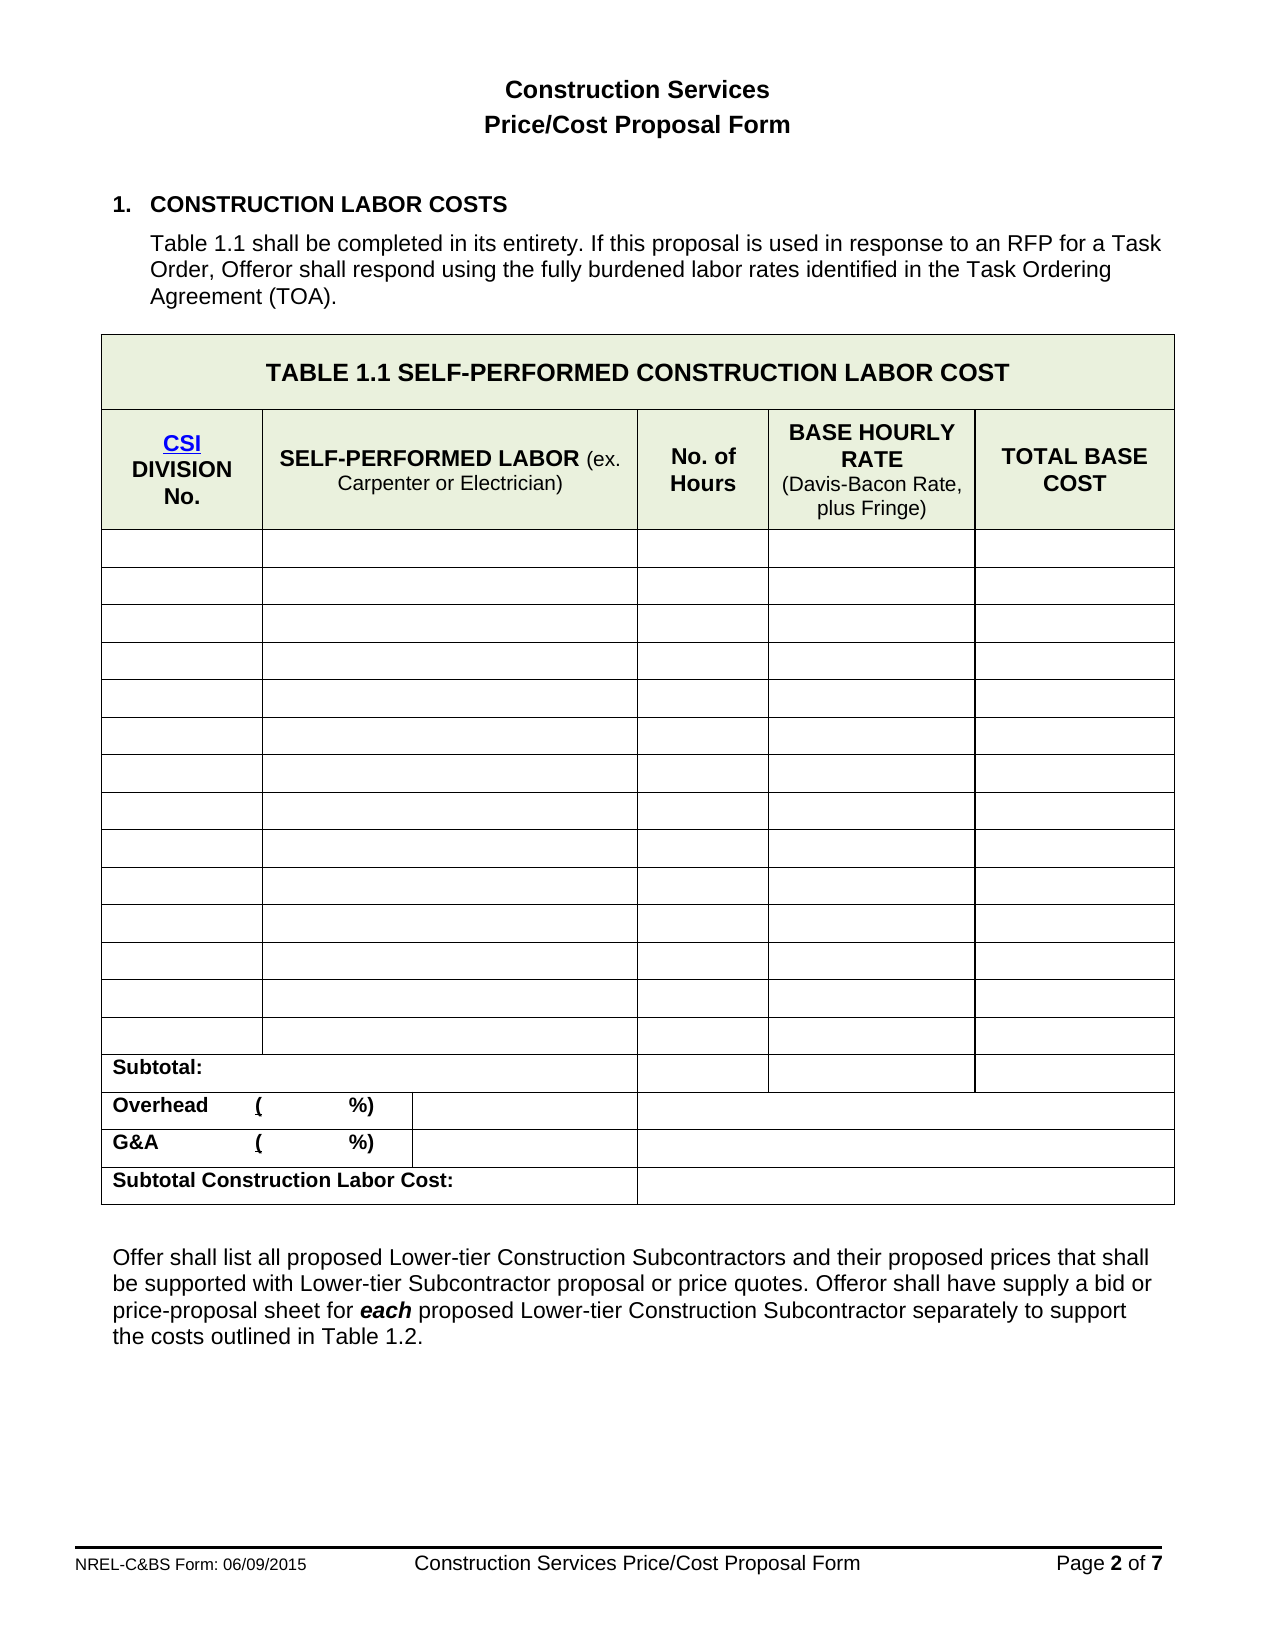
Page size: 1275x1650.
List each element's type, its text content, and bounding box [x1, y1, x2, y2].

table_cell [638, 830, 768, 867]
table_cell [976, 718, 1174, 754]
table_cell [263, 530, 637, 567]
table_cell [976, 680, 1174, 717]
table_cell [976, 755, 1174, 792]
table_cell [263, 793, 637, 829]
table_cell No. of Hours [638, 410, 768, 529]
table_cell [769, 680, 974, 717]
table_cell [638, 943, 768, 979]
table_cell [769, 793, 974, 829]
table_cell [638, 643, 768, 679]
table_cell [102, 643, 262, 679]
table_cell [638, 1168, 1174, 1204]
table_cell [769, 718, 974, 754]
table_cell [638, 980, 768, 1017]
table_cell [638, 905, 768, 942]
table_cell SELF-PERFORMED LABOR (ex. Carpenter or Electrician) [263, 410, 637, 529]
table_cell [638, 1093, 1174, 1129]
table_cell [638, 868, 768, 904]
table_cell [638, 1130, 1174, 1167]
table_cell [976, 530, 1174, 567]
table_cell [102, 605, 262, 642]
table_cell TOTAL BASE COST [976, 410, 1174, 529]
table_cell Overhead [102, 1093, 244, 1129]
table_cell [102, 905, 262, 942]
table_cell [769, 868, 974, 904]
table_cell [769, 755, 974, 792]
table_cell [102, 980, 262, 1017]
table_cell [263, 605, 637, 642]
table_cell BASE HOURLY RATE (Davis-Bacon Rate, plus Fringe) [769, 410, 974, 529]
table_cell ( [244, 1130, 337, 1167]
table_cell [976, 980, 1174, 1017]
table_cell [769, 568, 974, 604]
table_cell [769, 1055, 974, 1092]
table_cell [263, 868, 637, 904]
table_cell %) [338, 1093, 412, 1129]
table_cell [769, 643, 974, 679]
table_cell [638, 1018, 768, 1054]
table_cell [263, 718, 637, 754]
table_cell [102, 718, 262, 754]
table_cell [976, 943, 1174, 979]
table_cell [638, 680, 768, 717]
list CONSTRUCTION LABOR COSTS [112, 191, 1162, 218]
table_cell [638, 755, 768, 792]
table_cell [976, 568, 1174, 604]
table_cell [976, 1018, 1174, 1054]
table_cell [976, 643, 1174, 679]
table_cell [769, 943, 974, 979]
table_cell [263, 680, 637, 717]
table_cell [769, 605, 974, 642]
table_cell G&A [102, 1130, 244, 1167]
table_cell %) [338, 1130, 412, 1167]
table_cell [638, 718, 768, 754]
table_cell Subtotal: [102, 1055, 637, 1092]
table_cell [102, 568, 262, 604]
table_cell [263, 980, 637, 1017]
table_cell [263, 830, 637, 867]
table_cell [413, 1093, 637, 1129]
table_cell [638, 568, 768, 604]
table_cell [263, 568, 637, 604]
table_cell [102, 530, 262, 567]
table_cell [263, 943, 637, 979]
table_cell [413, 1130, 637, 1167]
table_cell [102, 755, 262, 792]
table_cell [638, 793, 768, 829]
table_cell [263, 1018, 637, 1054]
table_cell [263, 755, 637, 792]
table_cell [102, 868, 262, 904]
table_cell [638, 1055, 768, 1092]
table_cell ( [244, 1093, 337, 1129]
table_cell CSI DIVISION No. [102, 410, 262, 529]
table_cell [976, 1055, 1174, 1092]
table_cell [769, 905, 974, 942]
table_header TABLE 1.1 SELF-PERFORMED CONSTRUCTION LABOR COST [102, 335, 1174, 409]
table_cell [638, 530, 768, 567]
table_cell [769, 830, 974, 867]
table_cell [976, 868, 1174, 904]
table_cell [102, 943, 262, 979]
table_cell [263, 905, 637, 942]
table_cell [102, 793, 262, 829]
table_cell [638, 605, 768, 642]
table_cell [976, 905, 1174, 942]
text Table 1.1 shall be completed in its entirety. If this proposal is used in response to an RFP for a Task Order, Offeror shall respond using the fully burdened labor rates identified in the Task Ordering Agreement (TOA). [150, 230, 1162, 309]
text Offer shall list all proposed Lower-tier Construction Subcontractors and their proposed prices that shall be supported with Lower-tier Subcontractor proposal or price quotes. Offeror shall have supply a bid or price-proposal sheet for each proposed Lower-tier Construction Subcontractor separately to support the costs outlined in Table 1.2. [112, 1244, 1162, 1349]
table_cell [769, 980, 974, 1017]
table_cell Subtotal Construction Labor Cost: [102, 1168, 637, 1204]
table_cell [769, 1018, 974, 1054]
table_cell [976, 793, 1174, 829]
table_cell [769, 530, 974, 567]
table_cell [102, 830, 262, 867]
table_cell [102, 1018, 262, 1054]
table_cell [976, 605, 1174, 642]
table_cell [976, 830, 1174, 867]
table_cell [263, 643, 637, 679]
table_cell [102, 680, 262, 717]
